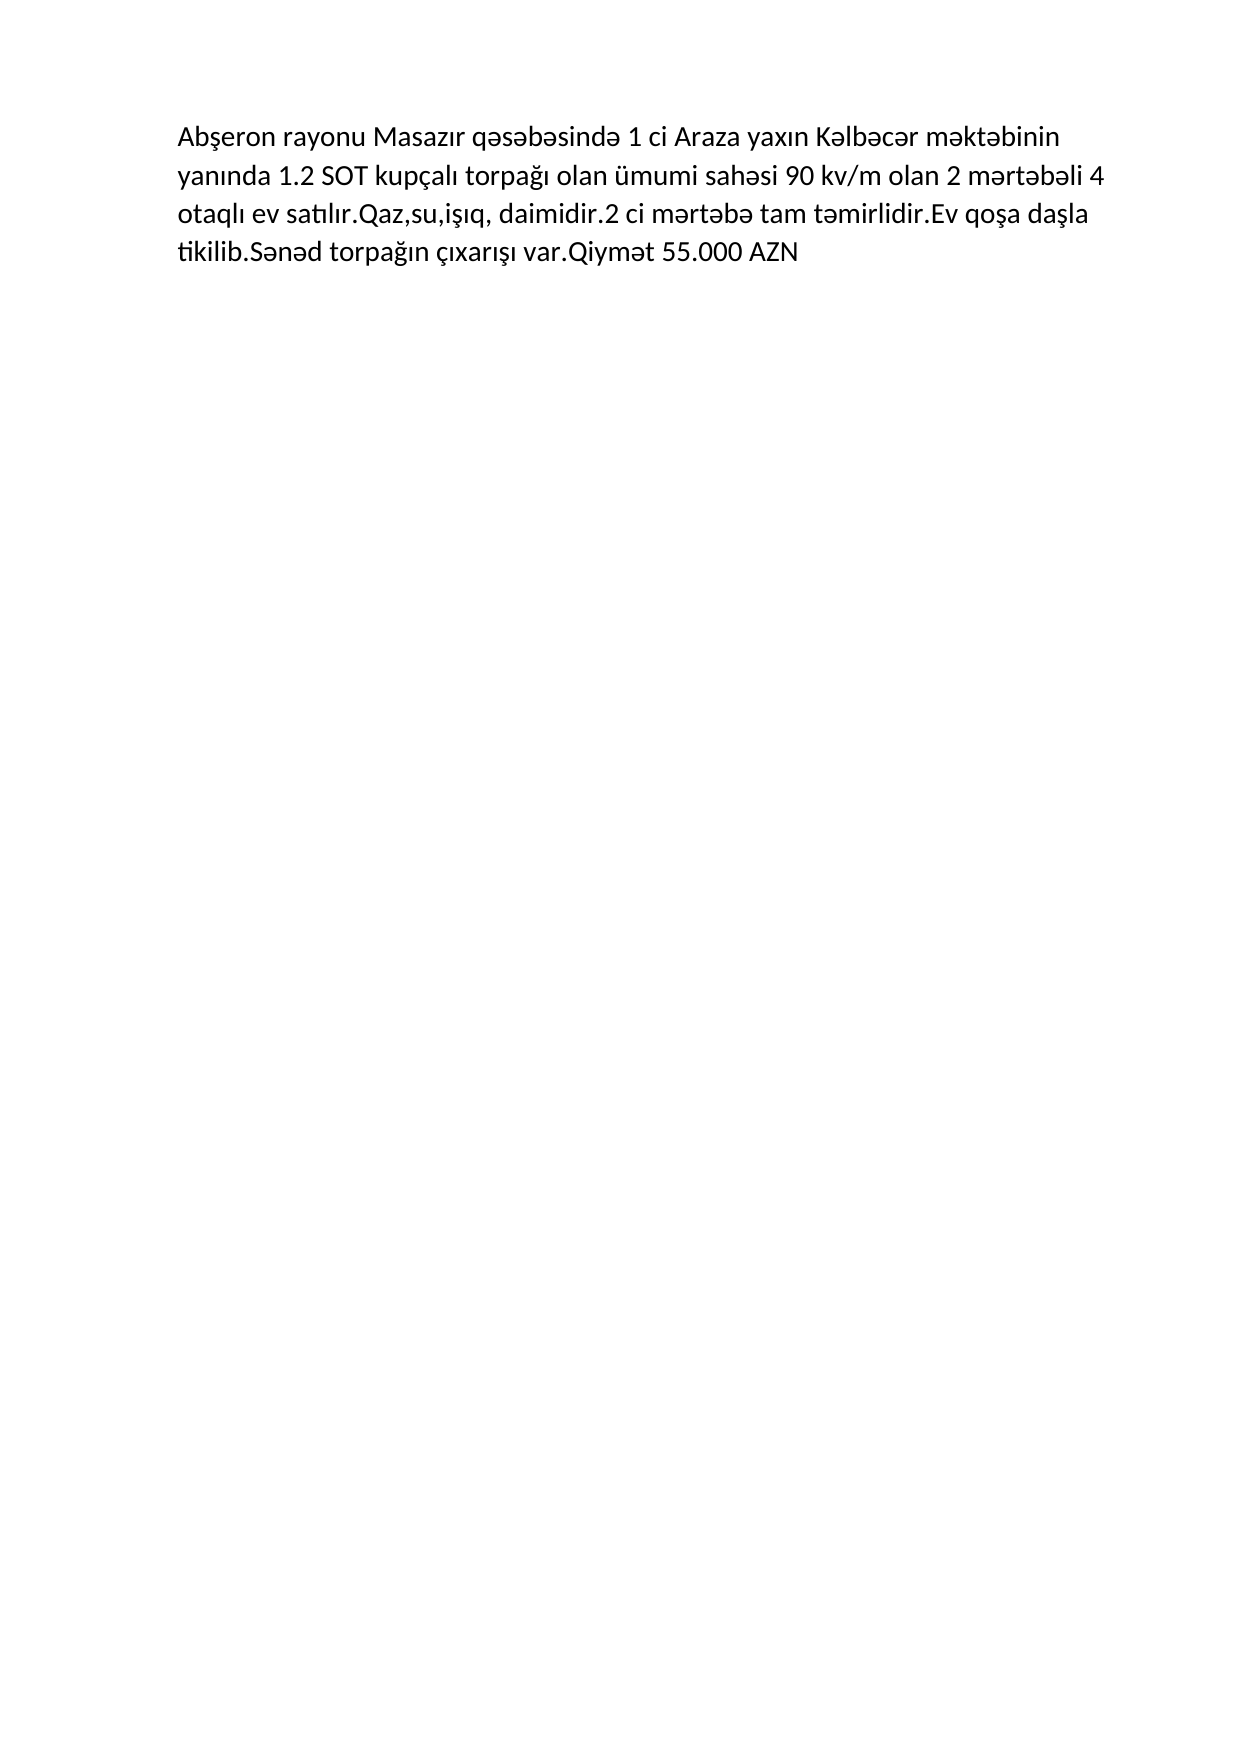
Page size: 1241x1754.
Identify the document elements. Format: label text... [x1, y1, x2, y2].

text Abşeron rayonu Masazır qəsəbəsində 1 ci Araza yaxın Kəlbəcər məktəbinin yanında 1.2 SOT kupçalı torpağı olan ümumi sahəsi 90 kv/m olan 2 mərtəbəli 4 otaqlı ev satılır.Qaz,su,işıq, daimidir.2 ci mərtəbə tam təmirlidir.Ev qoşa daşla tikilib.Sənəd torpağın çıxarışı var.Qiymət 55.000 AZN [177, 118, 1152, 269]
